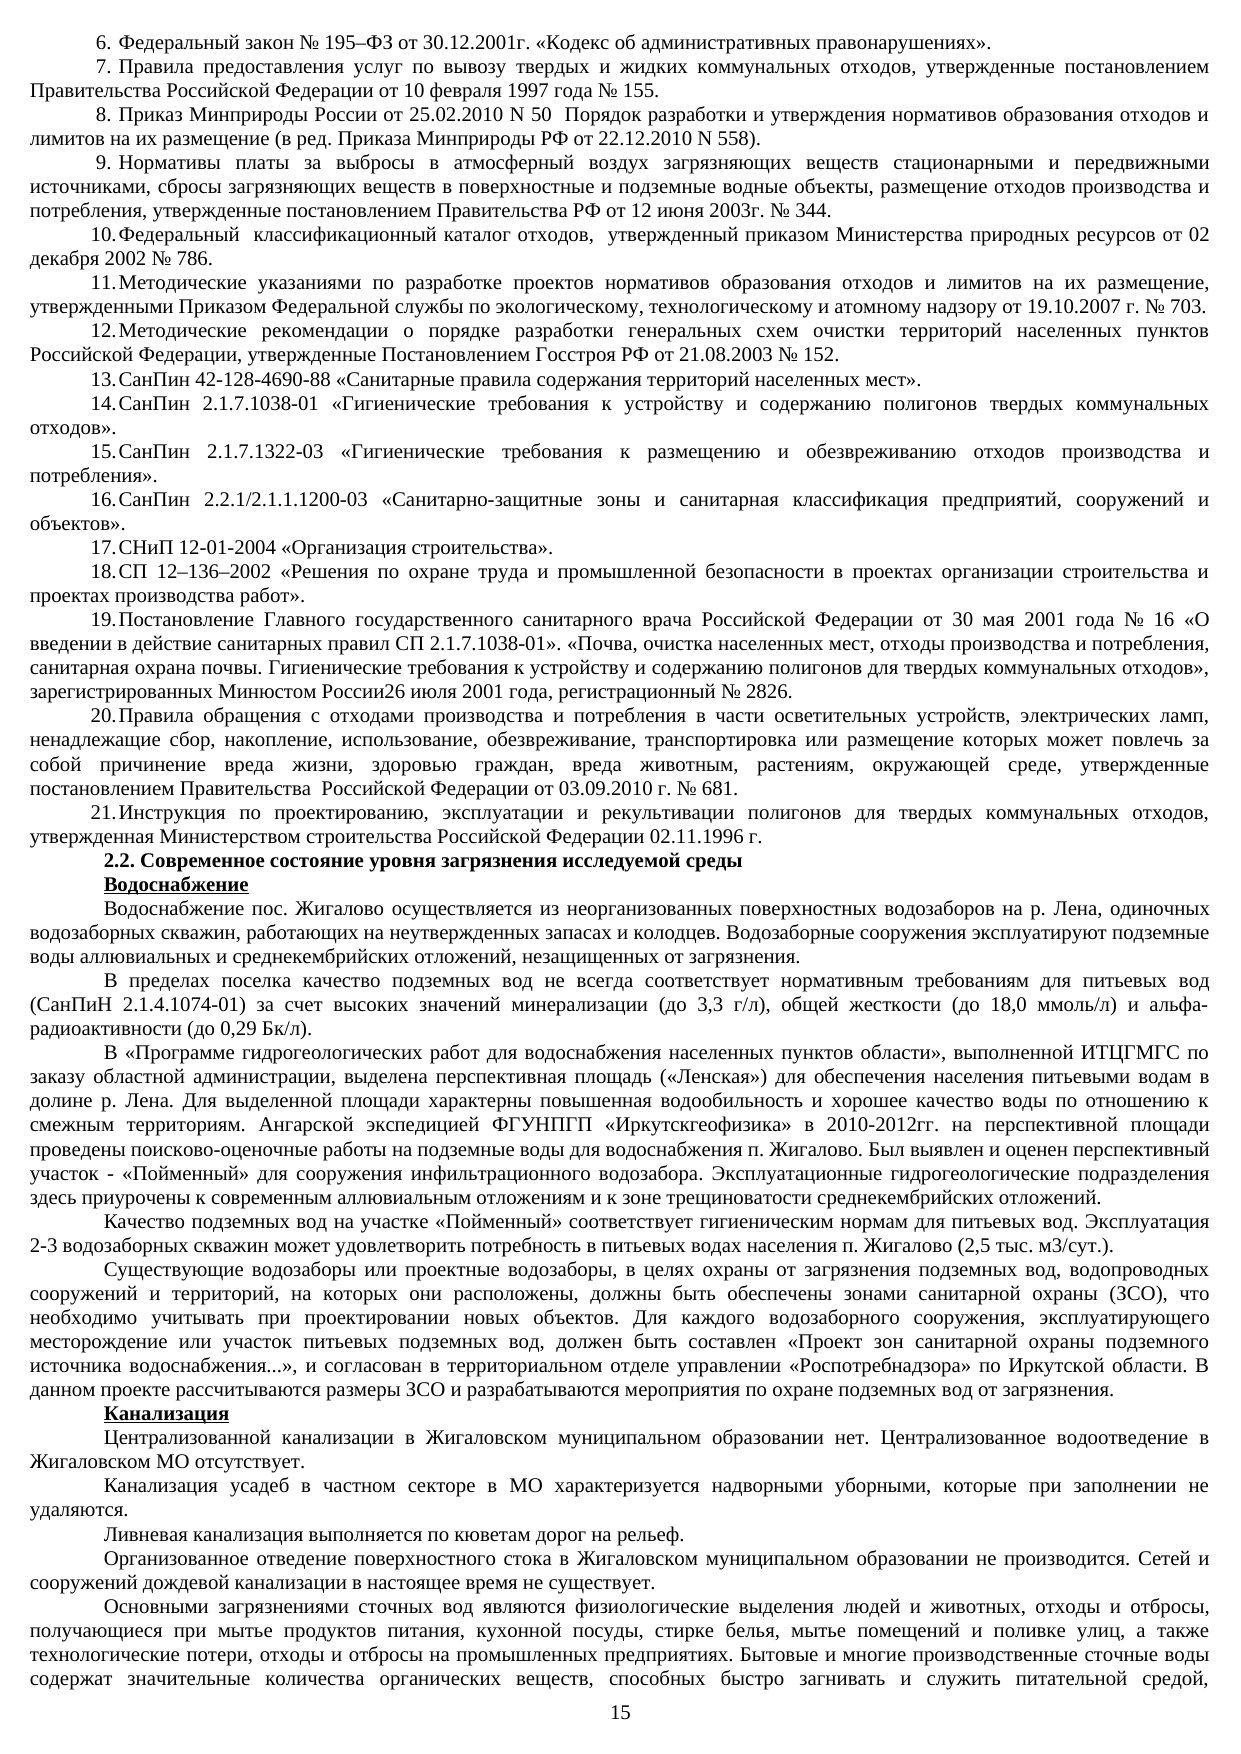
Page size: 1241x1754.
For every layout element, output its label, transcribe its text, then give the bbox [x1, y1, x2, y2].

list СП 12–136–2002 «Решения по охране труда и промышленной безопасности в проектах организации строительства и проектах производства работ». [29, 559, 1211, 607]
text Ливневая канализация выполняется по кюветам дорог на рельеф. [29, 1521, 1211, 1546]
text Качество подземных вод на участке «Пойменный» соответствует гигиеническим нормам для питьевых вод. Эксплуатация 2-3 водозаборных скважин может удовлетворить потребность в питьевых водах населения п. Жигалово (2,5 тыс. м3/сут.). [29, 1209, 1211, 1257]
list СанПин 42-128-4690-88 «Санитарные правила содержания территорий населенных мест». [29, 366, 1211, 391]
list Федеральный закон № 195–ФЗ от 30.12.2001г. «Кодекс об административных правонарушениях». [29, 29, 1211, 54]
list Приказ Минприроды России от 25.02.2010 N 50 Порядок разработки и утверждения нормативов образования отходов и лимитов на их размещение (в ред. Приказа Минприроды РФ от 22.12.2010 N 558). [29, 102, 1211, 150]
text В «Программе гидрогеологических работ для водоснабжения населенных пунктов области», выполненной ИТЦГМГС по заказу областной администрации, выделена перспективная площадь («Ленская») для обеспечения населения питьевыми водам в долине р. Лена. Для выделенной площади характерны повышенная водообильность и хорошее качество воды по отношению к смежным территориям. Ангарской экспедицией ФГУНПГП «Иркутскгеофизика» в 2010-2012гг. на перспективной площади проведены поисково-оценочные работы на подземные воды для водоснабжения п. Жигалово. Был выявлен и оценен перспективный участок - «Пойменный» для сооружения инфильтрационного водозабора. Эксплуатационные гидрогеологические подразделения здесь приурочены к современным аллювиальным отложениям и к зоне трещиноватости среднекембрийских отложений. [29, 1040, 1211, 1209]
list Постановление Главного государственного санитарного врача Российской Федерации от 30 мая 2001 года № 16 «О введении в действие санитарных правил СП 2.1.7.1038-01». «Почва, очистка населенных мест, отходы производства и потребления, санитарная охрана почвы. Гигиенические требования к устройству и содержанию полигонов для твердых коммунальных отходов», зарегистрированных Минюстом России26 июля 2001 года, регистрационный № 2826. [29, 607, 1211, 703]
text Канализация [29, 1401, 1211, 1425]
text Водоснабжение пос. Жигалово осуществляется из неорганизованных поверхностных водозаборов на р. Лена, одиночных водозаборных скважин, работающих на неутвержденных запасах и колодцев. Водозаборные сооружения эксплуатируют подземные воды аллювиальных и среднекембрийских отложений, незащищенных от загрязнения. [29, 896, 1211, 968]
text В пределах поселка качество подземных вод не всегда соответствует нормативным требованиям для питьевых вод (СанПиН 2.1.4.1074-01) за счет высоких значений минерализации (до 3,3 г/л), общей жесткости (до 18,0 ммоль/л) и альфа- радиоактивности (до 0,29 Бк/л). [29, 968, 1211, 1040]
text Централизованной канализации в Жигаловском муниципальном образовании нет. Централизованное водоотведение в Жигаловском МО отсутствует. [29, 1425, 1211, 1473]
list Инструкция по проектированию, эксплуатации и рекультивации полигонов для твердых коммунальных отходов, утвержденная Министерством строительства Российской Федерации 02.11.1996 г. [29, 799, 1211, 848]
list Правила обращения с отходами производства и потребления в части осветительных устройств, электрических ламп, ненадлежащие сбор, накопление, использование, обезвреживание, транспортировка или размещение которых может повлечь за собой причинение вреда жизни, здоровью граждан, вреда животным, растениям, окружающей среде, утвержденные постановлением Правительства Российской Федерации от 03.09.2010 г. № 681. [29, 703, 1211, 799]
list СНиП 12-01-2004 «Организация строительства». [29, 535, 1211, 559]
text Водоснабжение [29, 872, 1211, 896]
text Существующие водозаборы или проектные водозаборы, в целях охраны от загрязнения подземных вод, водопроводных сооружений и территорий, на которых они расположены, должны быть обеспечены зонами санитарной охраны (ЗСО), что необходимо учитывать при проектировании новых объектов. Для каждого водозаборного сооружения, эксплуатирующего месторождение или участок питьевых подземных вод, должен быть составлен «Проект зон санитарной охраны подземного источника водоснабжения...», и согласован в территориальном отделе управлении «Роспотребнадзора» по Иркутской области. В данном проекте рассчитываются размеры ЗСО и разрабатываются мероприятия по охране подземных вод от загрязнения. [29, 1257, 1211, 1401]
list СанПин 2.1.7.1038-01 «Гигиенические требования к устройству и содержанию полигонов твердых коммунальных отходов». [29, 391, 1211, 439]
list Нормативы платы за выбросы в атмосферный воздух загрязняющих веществ стационарными и передвижными источниками, сбросы загрязняющих веществ в поверхностные и подземные водные объекты, размещение отходов производства и потребления, утвержденные постановлением Правительства РФ от 12 июня 2003г. № 344. [29, 150, 1211, 222]
text Канализация усадеб в частном секторе в МО характеризуется надворными уборными, которые при заполнении не удаляются. [29, 1473, 1211, 1521]
list СанПин 2.1.7.1322-03 «Гигиенические требования к размещению и обезвреживанию отходов производства и потребления». [29, 439, 1211, 487]
list СанПин 2.2.1/2.1.1.1200-03 «Санитарно-защитные зоны и санитарная классификация предприятий, сооружений и объектов». [29, 487, 1211, 535]
list Методические рекомендации о порядке разработки генеральных схем очистки территорий населенных пунктов Российской Федерации, утвержденные Постановлением Госстроя РФ от 21.08.2003 № 152. [29, 318, 1211, 366]
list Правила предоставления услуг по вывозу твердых и жидких коммунальных отходов, утвержденные постановлением Правительства Российской Федерации от 10 февраля 1997 года № 155. [29, 54, 1211, 102]
text 2.2. Современное состояние уровня загрязнения исследуемой среды [29, 848, 1211, 872]
text Организованное отведение поверхностного стока в Жигаловском муниципальном образовании не производится. Сетей и сооружений дождевой канализации в настоящее время не существует. [29, 1546, 1211, 1594]
list Федеральный классификационный каталог отходов, утвержденный приказом Министерства природных ресурсов от 02 декабря 2002 № 786. [29, 222, 1211, 270]
list Методические указаниями по разработке проектов нормативов образования отходов и лимитов на их размещение, утвержденными Приказом Федеральной службы по экологическому, технологическому и атомному надзору от 19.10.2007 г. № 703. [29, 270, 1211, 318]
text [29, 1594, 1211, 1690]
